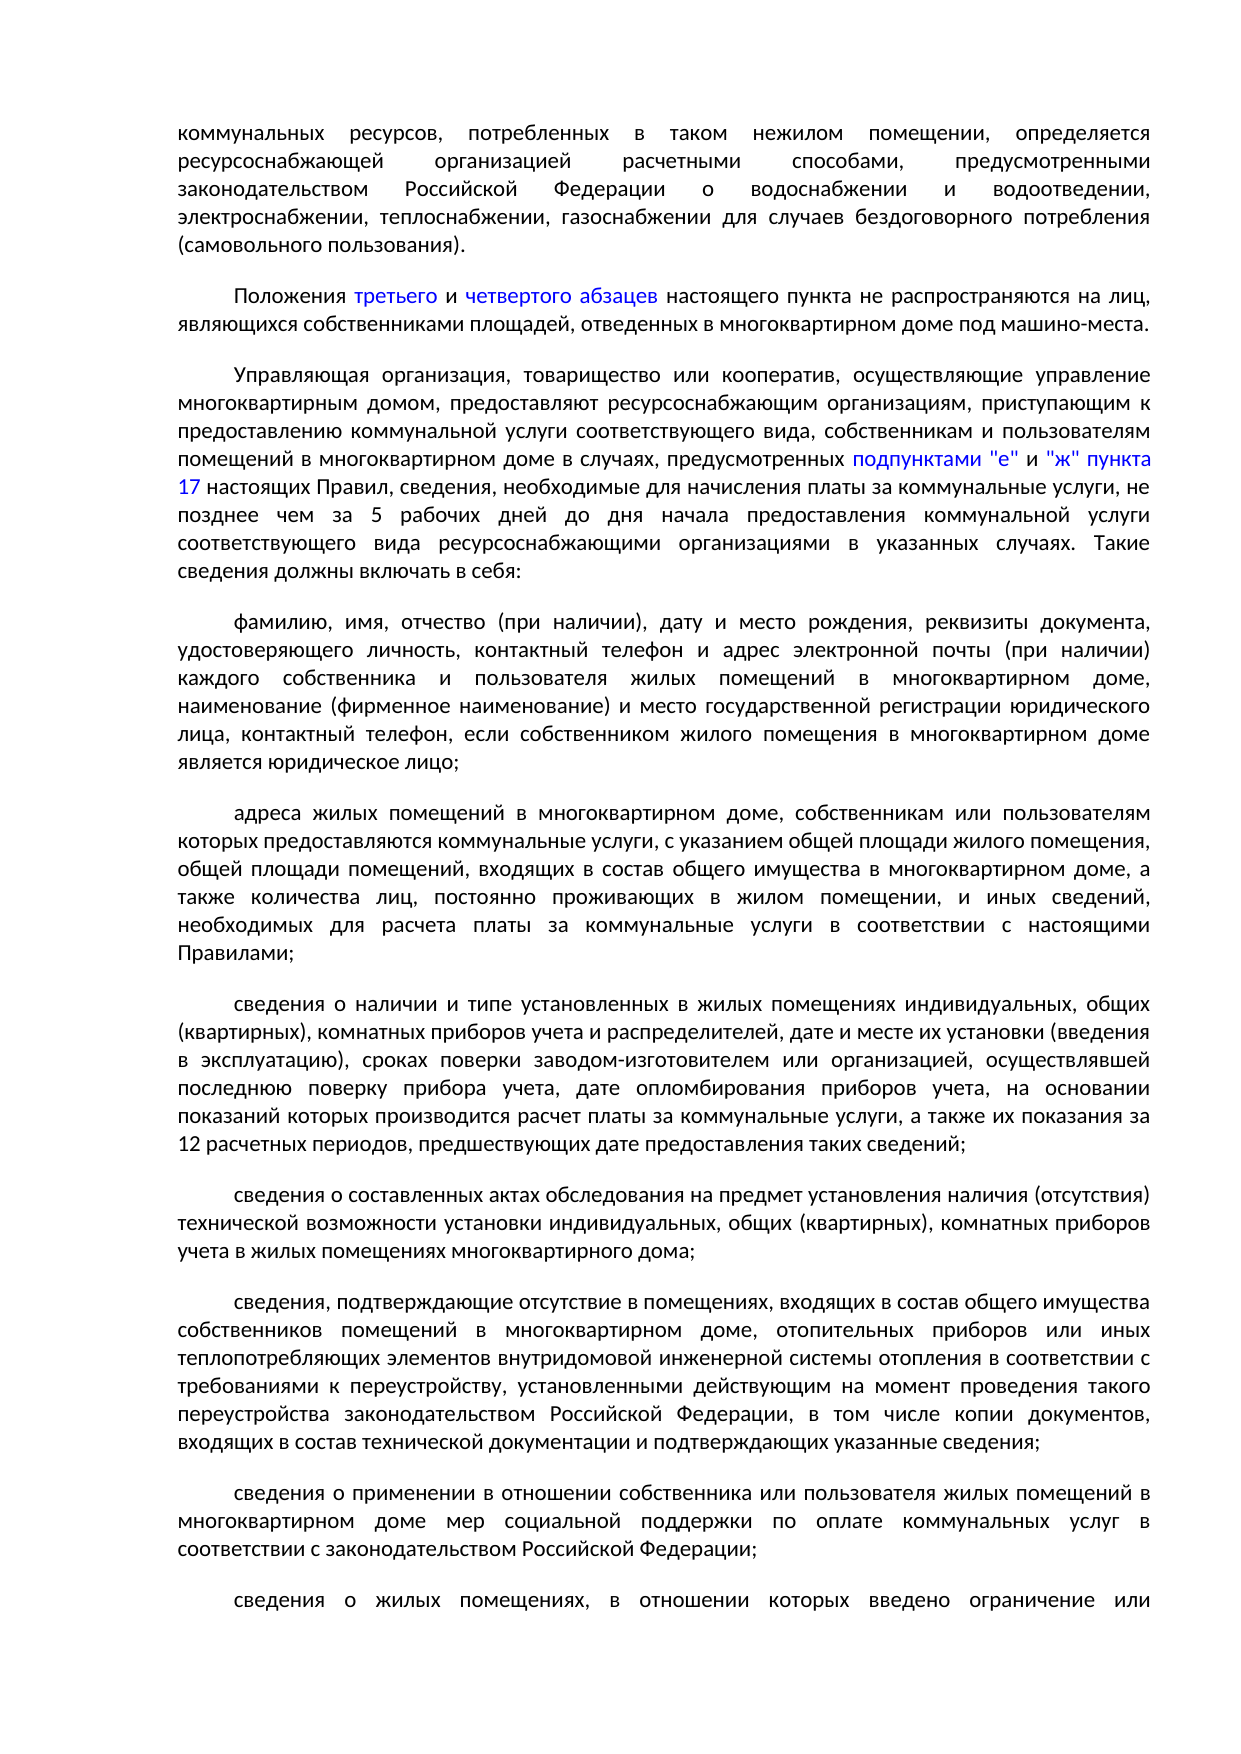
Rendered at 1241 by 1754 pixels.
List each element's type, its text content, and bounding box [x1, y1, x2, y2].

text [177, 118, 1152, 258]
text сведения о наличии и типе установленных в жилых помещениях индивидуальных, общих (квартирных), комнатных приборов учета и распределителей, дате и месте их установки (введения в эксплуатацию), сроках поверки заводом-изготовителем или организацией, осуществлявшей последнюю поверку прибора учета, дате опломбирования приборов учета, на основании показаний которых производится расчет платы за коммунальные услуги, а также их показания за 12 расчетных периодов, предшествующих дате предоставления таких сведений; [177, 989, 1152, 1157]
text адреса жилых помещений в многоквартирном доме, собственникам или пользователям которых предоставляются коммунальные услуги, с указанием общей площади жилого помещения, общей площади помещений, входящих в состав общего имущества в многоквартирном доме, а также количества лиц, постоянно проживающих в жилом помещении, и иных сведений, необходимых для расчета платы за коммунальные услуги в соответствии с настоящими Правилами; [177, 798, 1152, 966]
text Управляющая организация, товарищество или кооператив, осуществляющие управление многоквартирным домом, предоставляют ресурсоснабжающим организациям, приступающим к предоставлению коммунальной услуги соответствующего вида, собственникам и пользователям помещений в многоквартирном доме в случаях, предусмотренных подпунктами "е" и "ж" пункта 17 настоящих Правил, сведения, необходимые для начисления платы за коммунальные услуги, не позднее чем за 5 рабочих дней до дня начала предоставления коммунальной услуги соответствующего вида ресурсоснабжающими организациями в указанных случаях. Такие сведения должны включать в себя: [177, 360, 1152, 584]
text сведения о применении в отношении собственника или пользователя жилых помещений в многоквартирном доме мер социальной поддержки по оплате коммунальных услуг в соответствии с законодательством Российской Федерации; [177, 1478, 1152, 1562]
text Положения третьего и четвертого абзацев настоящего пункта не распространяются на лиц, являющихся собственниками площадей, отведенных в многоквартирном доме под машино-места. [177, 281, 1152, 337]
text сведения, подтверждающие отсутствие в помещениях, входящих в состав общего имущества собственников помещений в многоквартирном доме, отопительных приборов или иных теплопотребляющих элементов внутридомовой инженерной системы отопления в соответствии с требованиями к переустройству, установленными действующим на момент проведения такого переустройства законодательством Российской Федерации, в том числе копии документов, входящих в состав технической документации и подтверждающих указанные сведения; [177, 1287, 1152, 1455]
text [177, 1585, 1152, 1613]
text сведения о составленных актах обследования на предмет установления наличия (отсутствия) технической возможности установки индивидуальных, общих (квартирных), комнатных приборов учета в жилых помещениях многоквартирного дома; [177, 1180, 1152, 1264]
text фамилию, имя, отчество (при наличии), дату и место рождения, реквизиты документа, удостоверяющего личность, контактный телефон и адрес электронной почты (при наличии) каждого собственника и пользователя жилых помещений в многоквартирном доме, наименование (фирменное наименование) и место государственной регистрации юридического лица, контактный телефон, если собственником жилого помещения в многоквартирном доме является юридическое лицо; [177, 607, 1152, 775]
